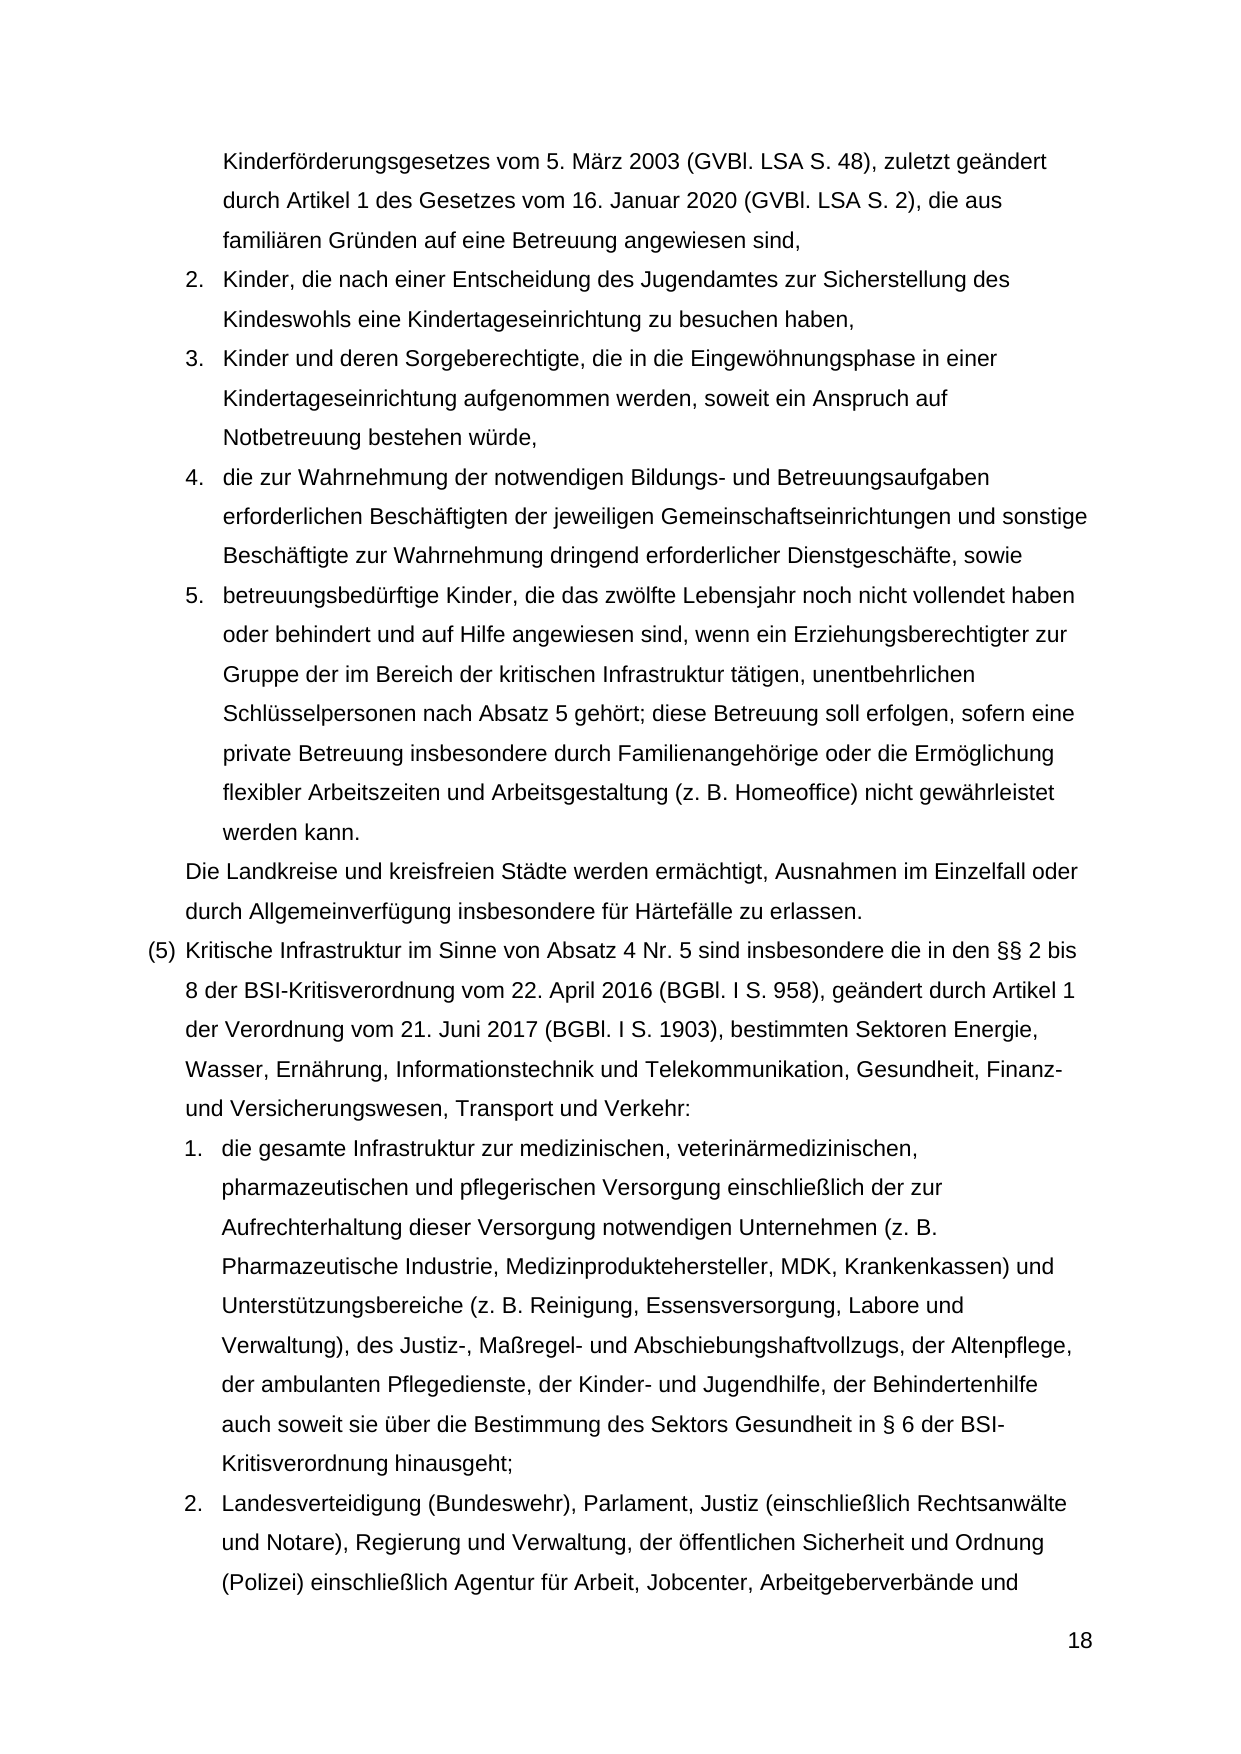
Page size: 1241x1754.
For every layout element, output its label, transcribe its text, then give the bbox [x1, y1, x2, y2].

list die gesamte Infrastruktur zur medizinischen, veterinärmedizinischen, pharmazeutischen und pflegerischen Versorgung einschließlich der zur Aufrechterhaltung dieser Versorgung notwendigen Unternehmen (z. B. Pharmazeutische Industrie, Medizinproduktehersteller, MDK, Krankenkassen) und Unterstützungsbereiche (z. B. Reinigung, Essensversorgung, Labore und Verwaltung), des Justiz-, Maßregel- und Abschiebungshaftvollzugs, der Altenpflege, der ambulanten Pflegedienste, der Kinder- und Jugendhilfe, der Behindertenhilfe auch soweit sie über die Bestimmung des Sektors Gesundheit in § 6 der BSI-Kritisverordnung hinausgeht; [184, 1134, 1085, 1477]
list die zur Wahrnehmung der notwendigen Bildungs- und Betreuungsaufgaben erforderlichen Beschäftigten der jeweiligen Gemeinschaftseinrichtungen und sonstige Beschäftigte zur Wahrnehmung dringend erforderlicher Dienstgeschäfte, sowie [185, 463, 1093, 569]
list Kritische Infrastruktur im Sinne von Absatz 4 Nr. 5 sind insbesondere die in den §§ 2 bis 8 der BSI-Kritisverordnung vom 22. April 2016 (BGBl. I S. 958), geändert durch Artikel 1 der Verordnung vom 21. Juni 2017 (BGBl. I S. 1903), bestimmten Sektoren Energie, Wasser, Ernährung, Informationstechnik und Telekommunikation, Gesundheit, Finanz- und Versicherungswesen, Transport und Verkehr: [148, 937, 1085, 1121]
list betreuungsbedürftige Kinder, die das zwölfte Lebensjahr noch nicht vollendet haben oder behindert und auf Hilfe angewiesen sind, wenn ein Erziehungsberechtigter zur Gruppe der im Bereich der kritischen Infrastruktur tätigen, unentbehrlichen Schlüsselpersonen nach Absatz 5 gehört; diese Betreuung soll erfolgen, sofern eine private Betreuung insbesondere durch Familienangehörige oder die Ermöglichung flexibler Arbeitszeiten und Arbeitsgestaltung (z. B. Homeoffice) nicht gewährleistet werden kann. [185, 582, 1093, 845]
text Die Landkreise und kreisfreien Städte werden ermächtigt, Ausnahmen im Einzelfall oder durch Allgemeinverfügung insbesondere für Härtefälle zu erlassen. [185, 858, 1093, 924]
list Kinder, die nach einer Entscheidung des Jugendamtes zur Sicherstellung des Kindeswohls eine Kindertageseinrichtung zu besuchen haben, [185, 266, 1093, 332]
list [184, 1490, 1085, 1595]
list Kinder und deren Sorgeberechtigte, die in die Eingewöhnungsphase in einer Kindertageseinrichtung aufgenommen werden, soweit ein Anspruch auf Notbetreuung bestehen würde, [185, 345, 1093, 450]
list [185, 148, 1093, 253]
